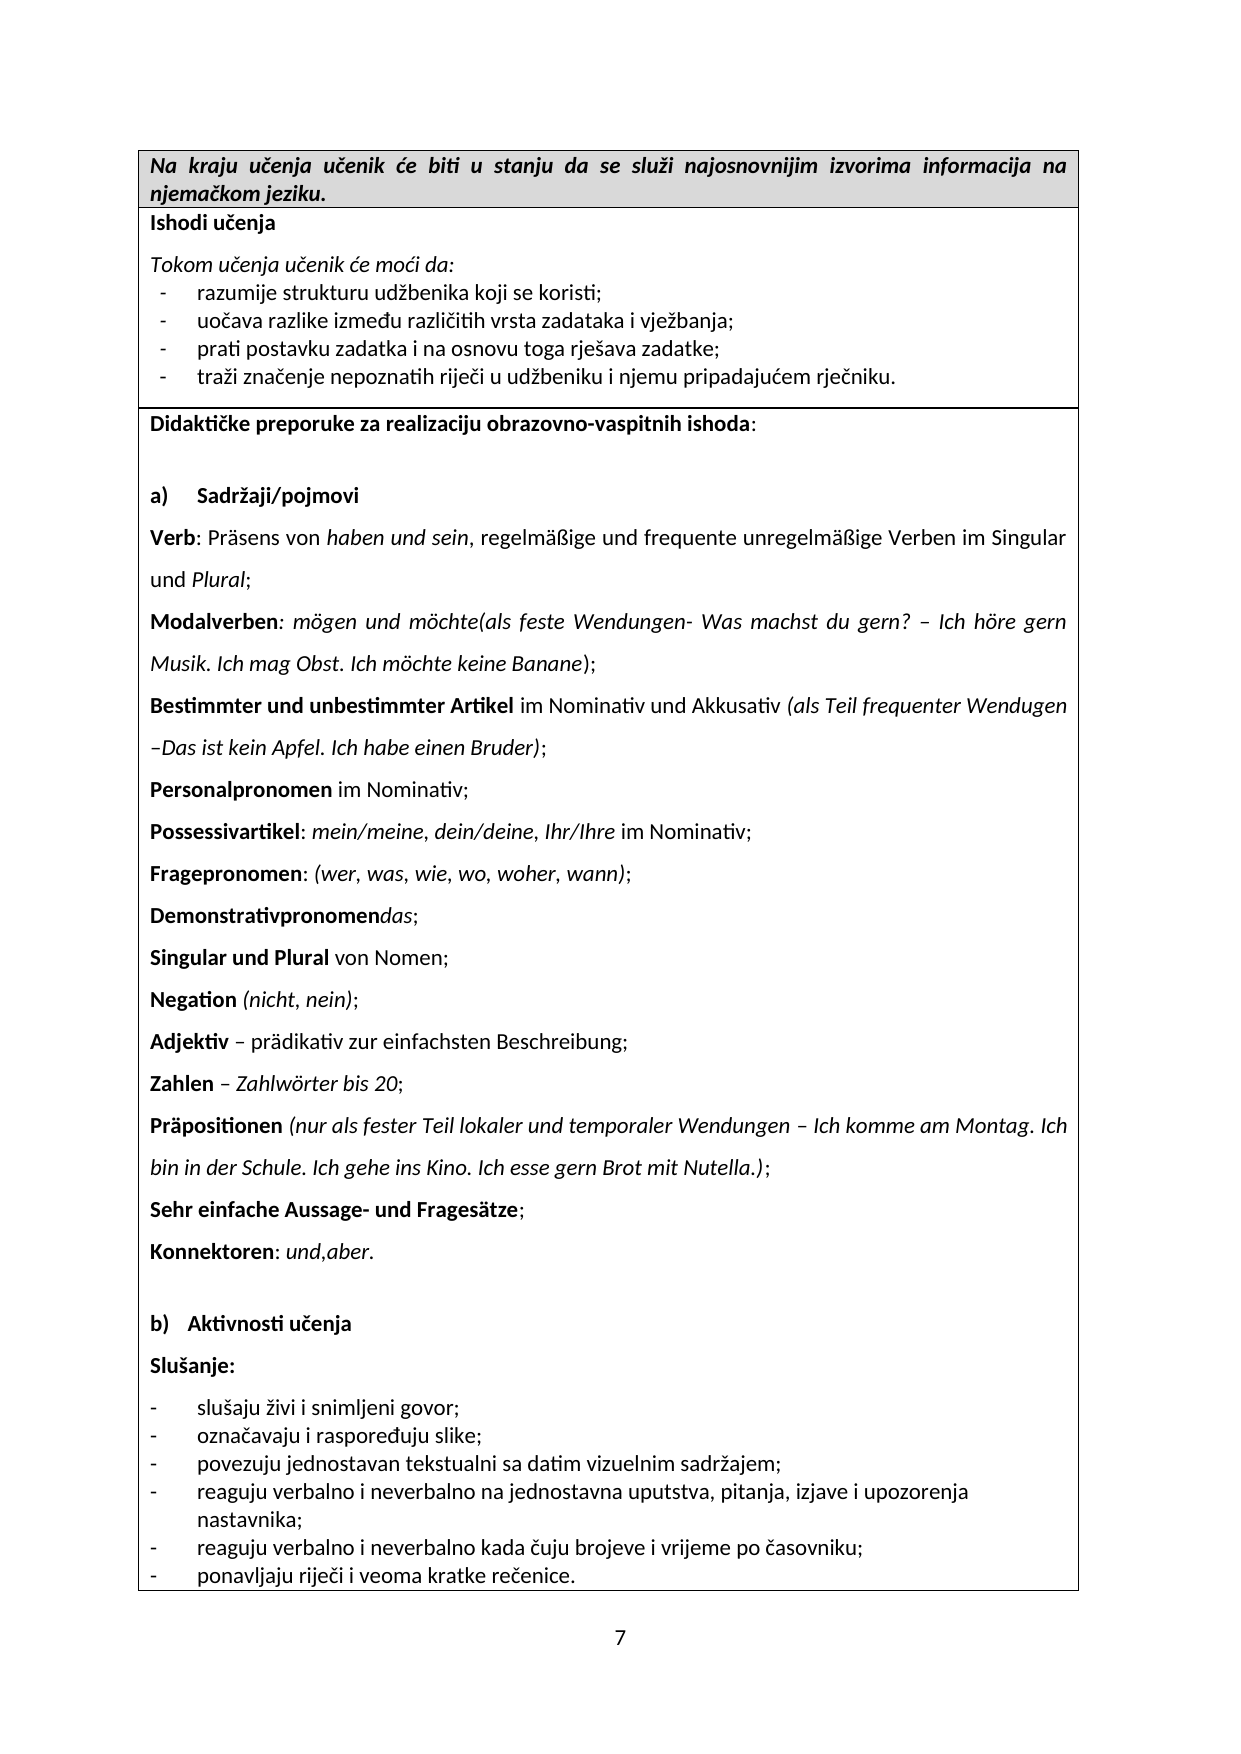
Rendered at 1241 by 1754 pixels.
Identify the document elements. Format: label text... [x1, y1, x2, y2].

table_cell Ishodi učenja Tokom učenja učenik će moći da: razumije strukturu udžbenika koji se koristi; uočava razlike između različitih vrsta zadataka i vježbanja; prati postavku zadatka i na osnovu toga rješava zadatke; traži značenje nepoznatih riječi u udžbeniku i njemu pripadajućem rječniku. [139, 208, 1078, 407]
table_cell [139, 151, 1078, 207]
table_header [139, 409, 1078, 1589]
